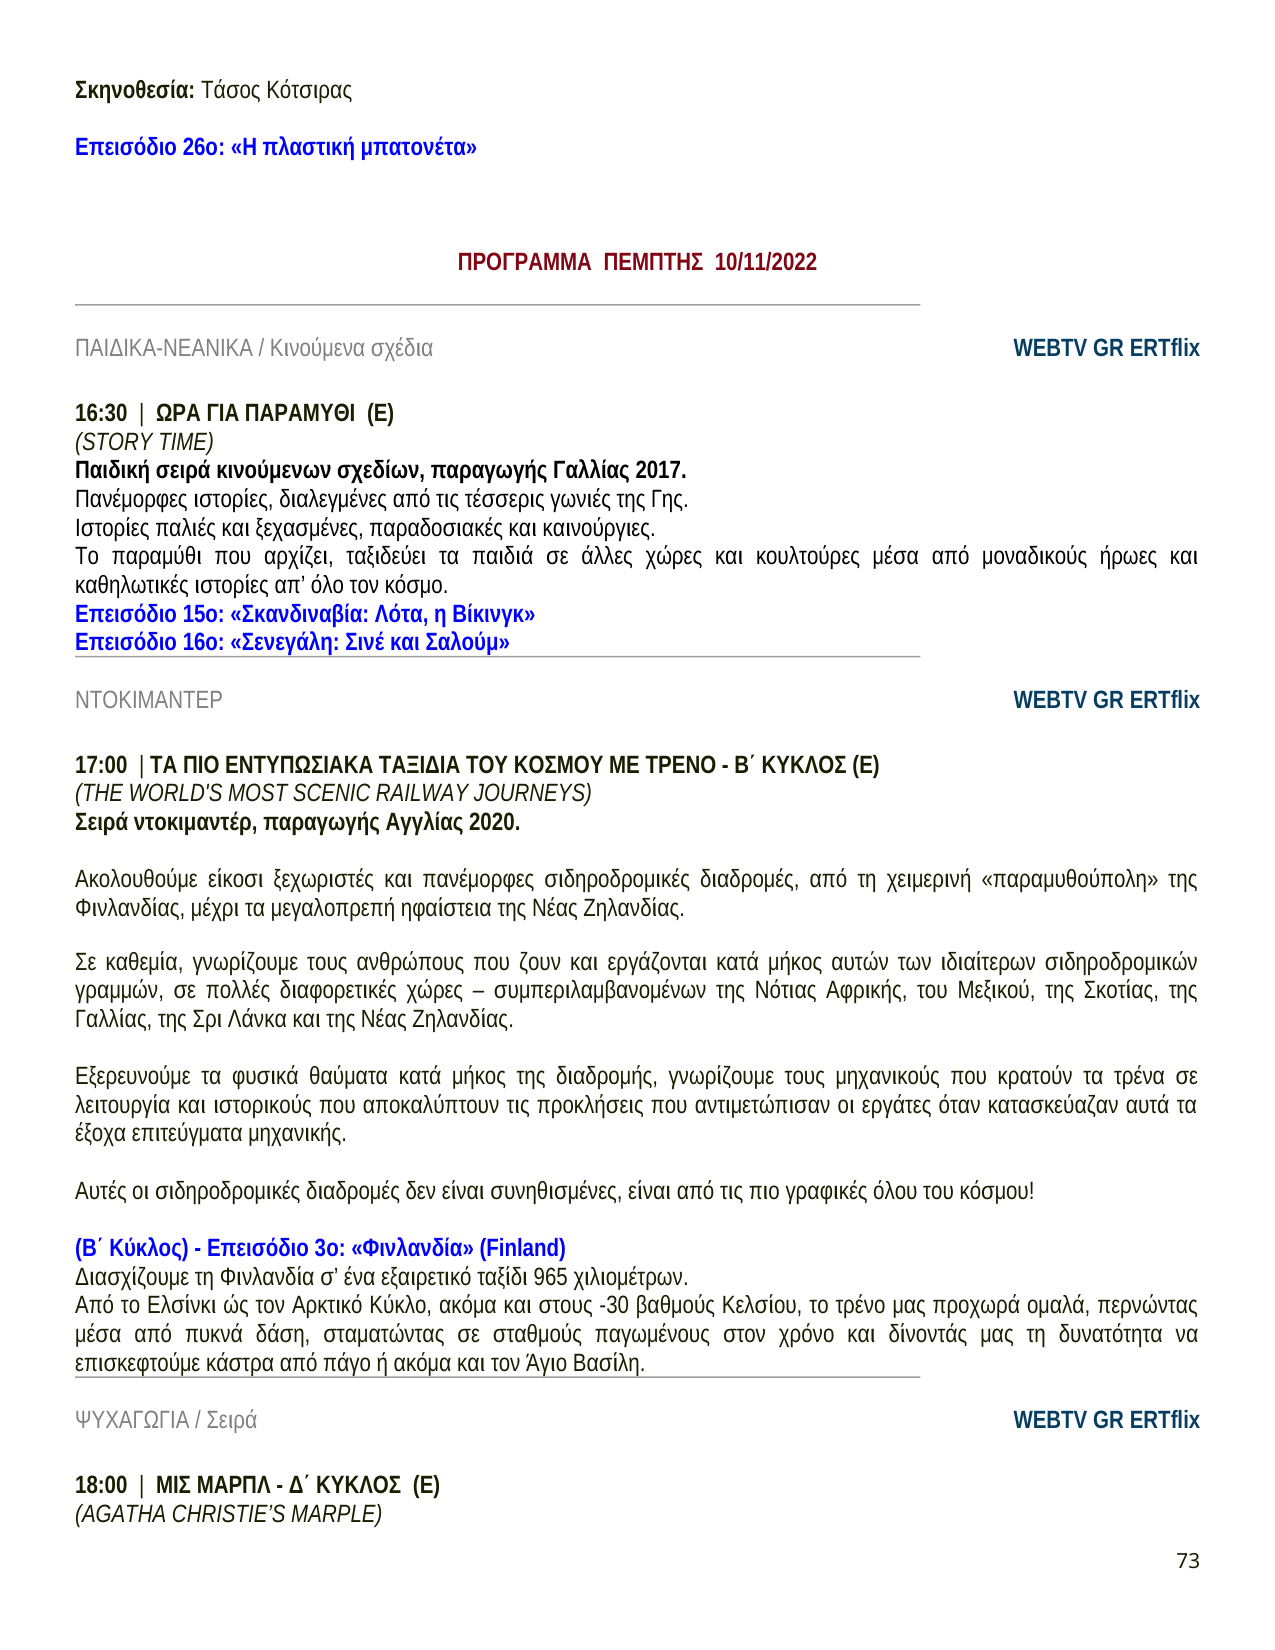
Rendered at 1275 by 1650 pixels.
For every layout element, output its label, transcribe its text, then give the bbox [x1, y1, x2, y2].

table_header WEBTV GR ERTflix [638, 333, 1200, 362]
table_header ΨΥΧΑΓΩΓΙΑ / Σειρά [75, 1405, 637, 1434]
table_header WEBTV GR ERTflix [638, 685, 1200, 713]
table_header ΠΑΙΔΙΚΑ-NEANIKA / Κινούμενα σχέδια [75, 333, 637, 362]
text Eπεισόδιο 15ο: «Σκανδιναβία: Λότα, η Βίκινγκ» [75, 598, 1200, 627]
text Εξερευνούμε τα φυσικά θαύματα κατά μήκος της διαδρομής, γνωρίζουμε τους μηχανικούς που κρατούν τα τρένα σε λειτουργία και ιστορικούς που αποκαλύπτουν τις προκλήσεις που αντιμετώπισαν οι εργάτες όταν κατασκεύαζαν αυτά τα έξοχα επιτεύγματα μηχανικής. [75, 1061, 1200, 1147]
text Πανέμορφες ιστορίες, διαλεγμένες από τις τέσσερις γωνιές της Γης. [75, 484, 1200, 513]
text 18:00 | ΜΙΣ ΜΑΡΠΛ - Δ΄ ΚΥΚΛΟΣ (E) [75, 1434, 1200, 1499]
text Αυτές οι σιδηροδρομικές διαδρομές δεν είναι συνηθισμένες, είναι από τις πιο γραφικές όλου του κόσμου! [75, 1176, 1200, 1204]
text Σειρά ντοκιμαντέρ, παραγωγής Αγγλίας 2020. [75, 807, 1200, 836]
text Διασχίζουμε τη Φινλανδία σ’ ένα εξαιρετικό ταξίδι 965 χιλιομέτρων. [75, 1262, 1200, 1290]
text Από το Ελσίνκι ώς τον Αρκτικό Κύκλο, ακόμα και στους -30 βαθμούς Κελσίου, το τρένο μας προχωρά ομαλά, περνώντας μέσα από πυκνά δάση, σταματώντας σε σταθμούς παγωμένους στον χρόνο και δίνοντάς μας τη δυνατότητα να επισκεφτούμε κάστρα από πάγο ή ακόμα και τον Άγιο Βασίλη. [75, 1290, 1200, 1376]
text Eπεισόδιο 26ο: «Η πλαστική μπατονέτα» [75, 132, 1200, 161]
text Σε καθεμία, γνωρίζουμε τους ανθρώπους που ζουν και εργάζονται κατά μήκος αυτών των ιδιαίτερων σιδηροδρομικών γραμμών, σε πολλές διαφορετικές χώρες – συμπεριλαμβανομένων της Νότιας Αφρικής, του Μεξικού, της Σκοτίας, της Γαλλίας, της Σρι Λάνκα και της Νέας Ζηλανδίας. [75, 947, 1200, 1032]
text Σκηνοθεσία: Τάσος Κότσιρας [75, 75, 1200, 104]
text Eπεισόδιο 16ο: «Σενεγάλη: Σινέ και Σαλούμ» [75, 627, 1200, 656]
text 16:30 | ΩΡΑ ΓΙΑ ΠΑΡΑΜΥΘΙ (E) (STORY TIME) Παιδική σειρά κινούμενων σχεδίων, παραγωγής Γαλλίας 2017. [75, 390, 1200, 484]
table_header ΝΤΟΚΙΜΑΝΤΕΡ [75, 685, 637, 713]
text (THE WORLD'S MOST SCENIC RAILWAY JOURNEYS) [75, 778, 1200, 807]
table_header WEBTV GR ERTflix [638, 1405, 1200, 1434]
text ΠΡΟΓΡΑΜΜΑ ΠΕΜΠΤΗΣ 10/11/2022 [75, 247, 1200, 276]
text Ακολουθούμε είκοσι ξεχωριστές και πανέμορφες σιδηροδρομικές διαδρομές, από τη χειμερινή «παραμυθούπολη» της Φινλανδίας, μέχρι τα μεγαλοπρεπή ηφαίστεια της Νέας Ζηλανδίας. [75, 864, 1200, 922]
text (AGATHA CHRISTIE’S MARPLE) [75, 1499, 1200, 1527]
text 17:00 | ΤΑ ΠΙΟ ΕΝΤΥΠΩΣΙΑΚΑ ΤΑΞΙΔΙΑ ΤΟΥ ΚΟΣΜΟΥ ΜΕ ΤΡΕΝΟ - Β΄ ΚΥΚΛΟΣ (Ε) [75, 742, 1200, 778]
text (Β΄ Κύκλος) - Επεισόδιο 3o: «Φινλανδία» (Finland) [75, 1204, 1200, 1262]
text Το παραμύθι που αρχίζει, ταξιδεύει τα παιδιά σε άλλες χώρες και κουλτούρες μέσα από μοναδικούς ήρωες και καθηλωτικές ιστορίες απ’ όλο τον κόσμο. [75, 541, 1200, 598]
text Ιστορίες παλιές και ξεχασμένες, παραδοσιακές και καινούργιες. [75, 513, 1200, 541]
